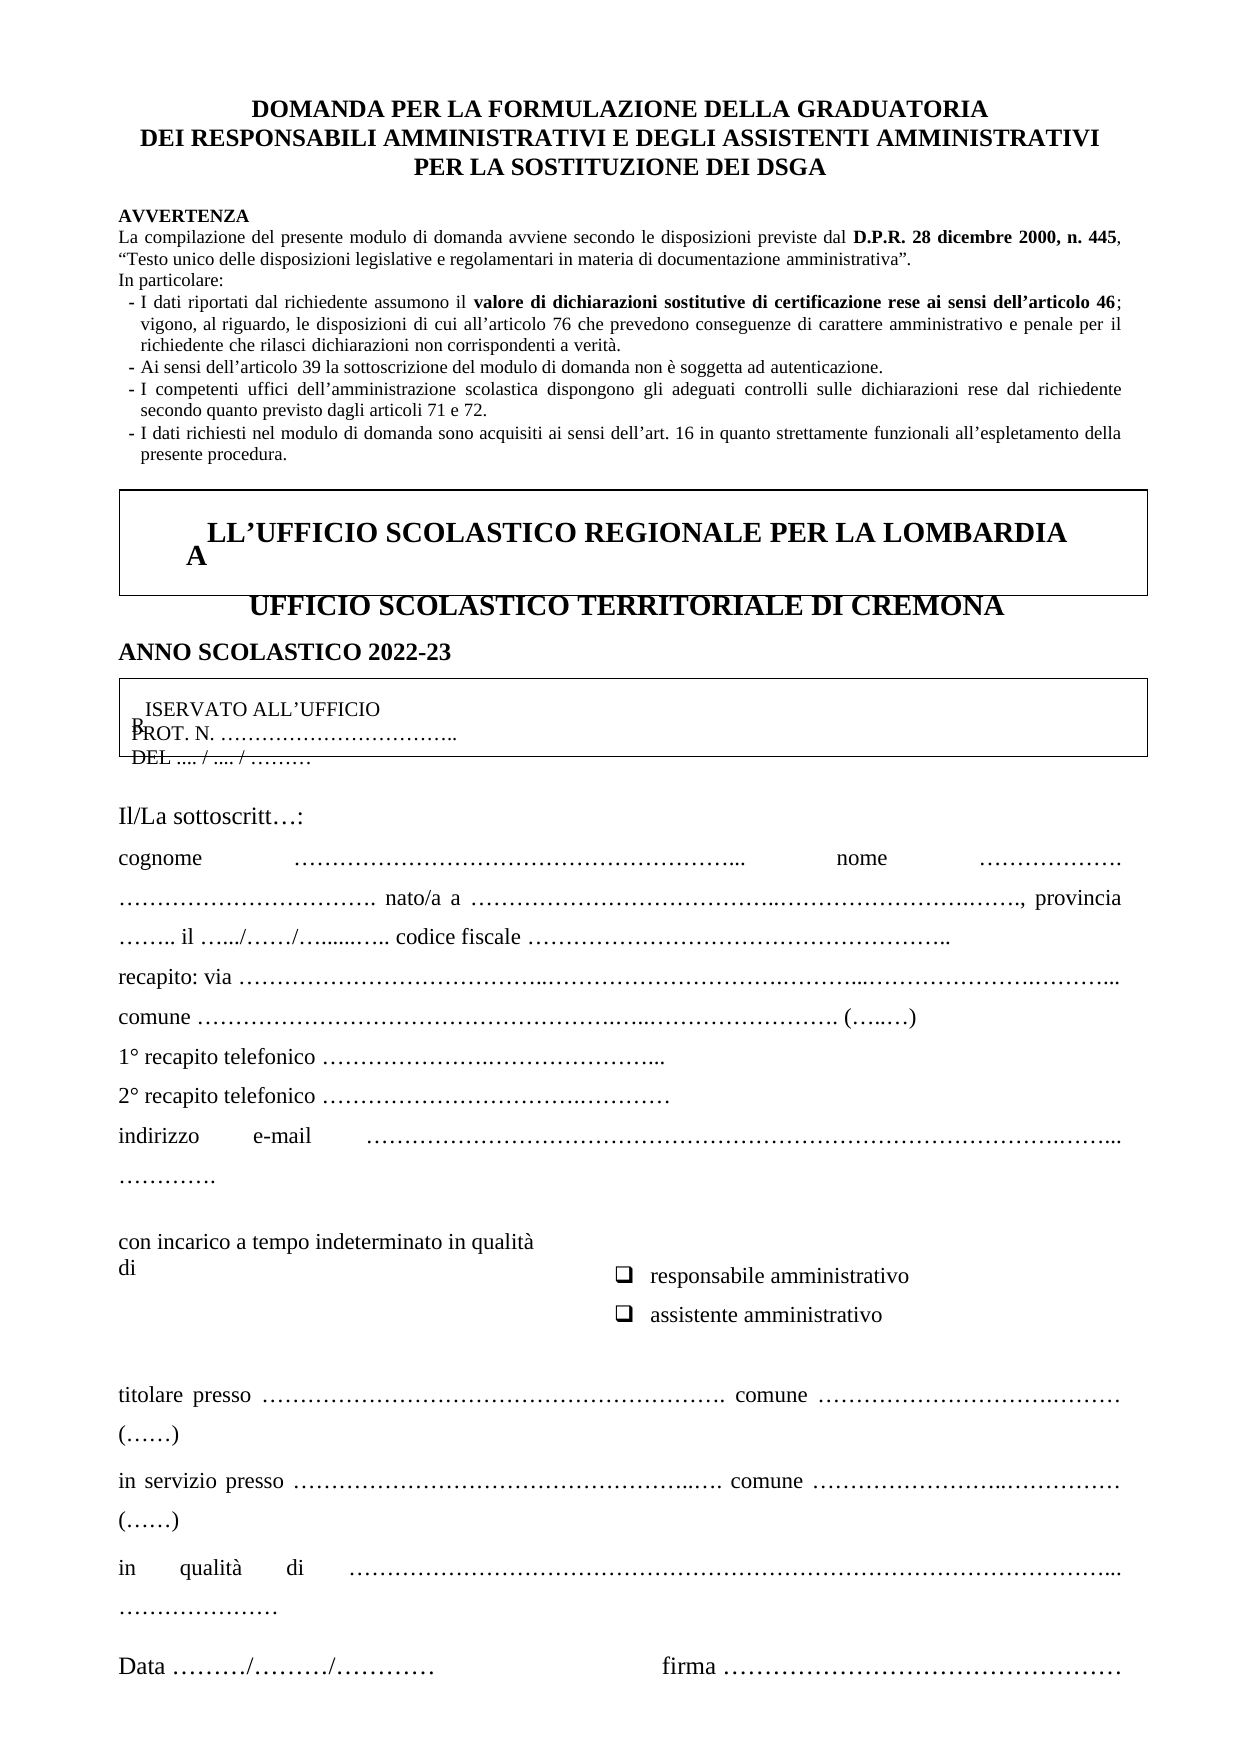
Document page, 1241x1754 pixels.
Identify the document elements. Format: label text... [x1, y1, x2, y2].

text comune ……………………………………………….…..……………………. (…..…) [118, 1003, 1122, 1029]
list assistente amministrativo [614, 1302, 1122, 1328]
text in qualità di ………………………………………………………………………………………...………………… [118, 1553, 1122, 1619]
text La compilazione del presente modulo di domanda avviene secondo le disposizioni previste dal D.P.R. 28 dicembre 2000, n. 445, “Testo unico delle disposizioni legislative e regolamentari in materia di documentazione amministrativa”. [118, 226, 1122, 269]
text In particolare: [118, 269, 1122, 291]
text 2° recapito telefonico …………………………….………… [118, 1083, 1122, 1109]
text cognome …………………………………………………... nome ……………….……………………………. nato/a a …………………………………..…………………….……., provincia …….. il ….../……/…......….. codice fiscale ……………………………………………….. [118, 844, 1122, 949]
text titolare presso ……………………………………………………. comune ………………………….……… (……) [118, 1381, 1122, 1446]
list I dati richiesti nel modulo di domanda sono acquisiti ai sensi dell’art. 16 in quanto strettamente funzionali all’espletamento della presente procedura. [128, 422, 1122, 465]
list Ai sensi dell’articolo 39 la sottoscrizione del modulo di domanda non è soggetta ad autenticazione. [128, 356, 1122, 377]
text DEI RESPONSABILI AMMINISTRATIVI E DEGLI ASSISTENTI AMMINISTRATIVI PER LA SOSTITUZIONE DEI DSGA [118, 123, 1122, 181]
text indirizzo e-mail ……………………………………………………………………………….……...…………. [118, 1122, 1122, 1188]
text in servizio presso ……………………………………………..…. comune ……………………..…………… (……) [118, 1467, 1122, 1533]
list I dati riportati dal richiedente assumono il valore di dichiarazioni sostitutive di certificazione rese ai sensi dell’articolo 46; vigono, al riguardo, le disposizioni di cui all’articolo 76 che prevedono conseguenze di carattere amministrativo e penale per il richiedente che rilasci dichiarazioni non corrispondenti a verità. [128, 291, 1122, 356]
text Il/La sottoscritt…: [118, 801, 1122, 830]
text con incarico a tempo indeterminato in qualità di [118, 1228, 558, 1281]
text DOMANDA PER LA FORMULAZIONE DELLA GRADUATORIA [118, 94, 1122, 123]
text AVVERTENZA [118, 205, 1122, 226]
text recapito: via …………………………………..………………………….………...………………….………... [118, 963, 1122, 989]
text 1° recapito telefonico ………………….…………………... [118, 1043, 1122, 1069]
text ANNO SCOLASTICO 2022-23 [118, 637, 1122, 666]
list responsabile amministrativo [614, 1262, 1122, 1288]
list I competenti uffici dell’amministrazione scolastica dispongono gli adeguati controlli sulle dichiarazioni rese dal richiedente secondo quanto previsto dagli articoli 71 e 72. [128, 378, 1122, 421]
